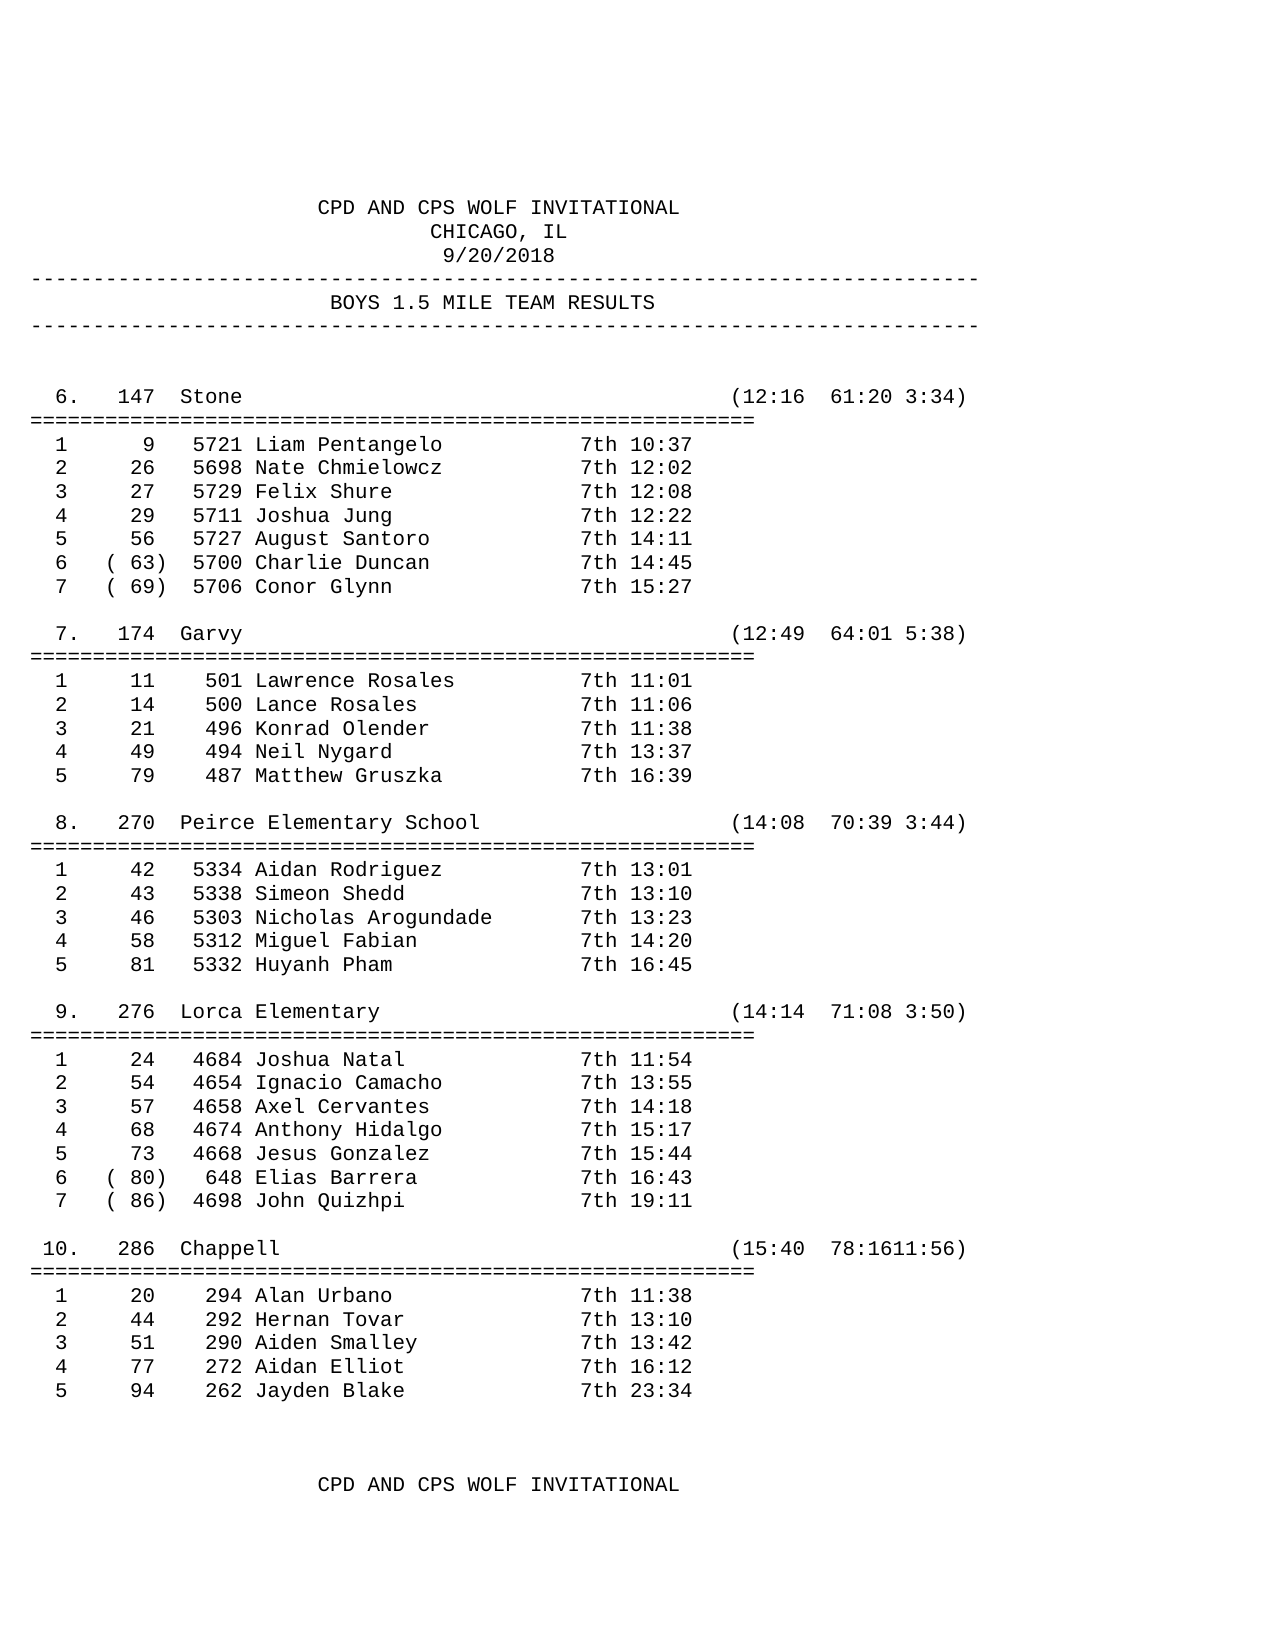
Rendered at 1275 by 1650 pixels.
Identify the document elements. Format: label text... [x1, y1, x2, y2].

text 4 49 494 Neil Nygard 7th 13:37 [30, 741, 1245, 765]
text 1 9 5721 Liam Pentangelo 7th 10:37 [30, 434, 1245, 457]
text 9/20/2018 [30, 244, 1245, 268]
text ---------------------------------------------------------------------------- [30, 316, 1245, 339]
text 2 26 5698 Nate Chmielowcz 7th 12:02 [30, 457, 1245, 481]
text 6 ( 80) 648 Elias Barrera 7th 16:43 [30, 1167, 1245, 1190]
text 6 ( 63) 5700 Charlie Duncan 7th 14:45 [30, 552, 1245, 576]
text 3 21 496 Konrad Olender 7th 11:38 [30, 717, 1245, 741]
text CHICAGO, IL [30, 221, 1245, 244]
text ========================================================== [30, 410, 1245, 434]
text 4 58 5312 Miguel Fabian 7th 14:20 [30, 930, 1245, 954]
text 1 20 294 Alan Urbano 7th 11:38 [30, 1285, 1245, 1309]
text CPD AND CPS WOLF INVITATIONAL [30, 1474, 1245, 1498]
text 5 79 487 Matthew Gruszka 7th 16:39 [30, 765, 1245, 788]
text 1 42 5334 Aidan Rodriguez 7th 13:01 [30, 859, 1245, 883]
text BOYS 1.5 MILE TEAM RESULTS [30, 292, 1245, 316]
text 6. 147 Stone (12:16 61:20 3:34) [30, 386, 1245, 410]
text ========================================================== [30, 836, 1245, 859]
text 10. 286 Chappell (15:40 78:1611:56) [30, 1238, 1245, 1261]
text 5 56 5727 August Santoro 7th 14:11 [30, 528, 1245, 552]
text 4 68 4674 Anthony Hidalgo 7th 15:17 [30, 1119, 1245, 1143]
text 4 77 272 Aidan Elliot 7th 16:12 [30, 1356, 1245, 1379]
text 5 94 262 Jayden Blake 7th 23:34 [30, 1379, 1245, 1403]
text 7 ( 69) 5706 Conor Glynn 7th 15:27 [30, 576, 1245, 599]
text 2 54 4654 Ignacio Camacho 7th 13:55 [30, 1072, 1245, 1096]
text 9. 276 Lorca Elementary (14:14 71:08 3:50) [30, 1001, 1245, 1025]
text ========================================================== [30, 1261, 1245, 1285]
text ---------------------------------------------------------------------------- [30, 268, 1245, 292]
text 3 46 5303 Nicholas Arogundade 7th 13:23 [30, 907, 1245, 930]
text 7. 174 Garvy (12:49 64:01 5:38) [30, 623, 1245, 647]
text 2 44 292 Hernan Tovar 7th 13:10 [30, 1309, 1245, 1332]
text 8. 270 Peirce Elementary School (14:08 70:39 3:44) [30, 812, 1245, 836]
text 2 14 500 Lance Rosales 7th 11:06 [30, 694, 1245, 717]
text 3 27 5729 Felix Shure 7th 12:08 [30, 481, 1245, 505]
text 5 73 4668 Jesus Gonzalez 7th 15:44 [30, 1143, 1245, 1167]
text 4 29 5711 Joshua Jung 7th 12:22 [30, 505, 1245, 528]
text 3 51 290 Aiden Smalley 7th 13:42 [30, 1332, 1245, 1356]
text CPD AND CPS WOLF INVITATIONAL [30, 197, 1245, 221]
text 5 81 5332 Huyanh Pham 7th 16:45 [30, 954, 1245, 978]
text ========================================================== [30, 1025, 1245, 1048]
text ========================================================== [30, 647, 1245, 670]
text 3 57 4658 Axel Cervantes 7th 14:18 [30, 1096, 1245, 1119]
text 1 11 501 Lawrence Rosales 7th 11:01 [30, 670, 1245, 694]
text 1 24 4684 Joshua Natal 7th 11:54 [30, 1048, 1245, 1072]
text 2 43 5338 Simeon Shedd 7th 13:10 [30, 883, 1245, 907]
text 7 ( 86) 4698 John Quizhpi 7th 19:11 [30, 1190, 1245, 1214]
